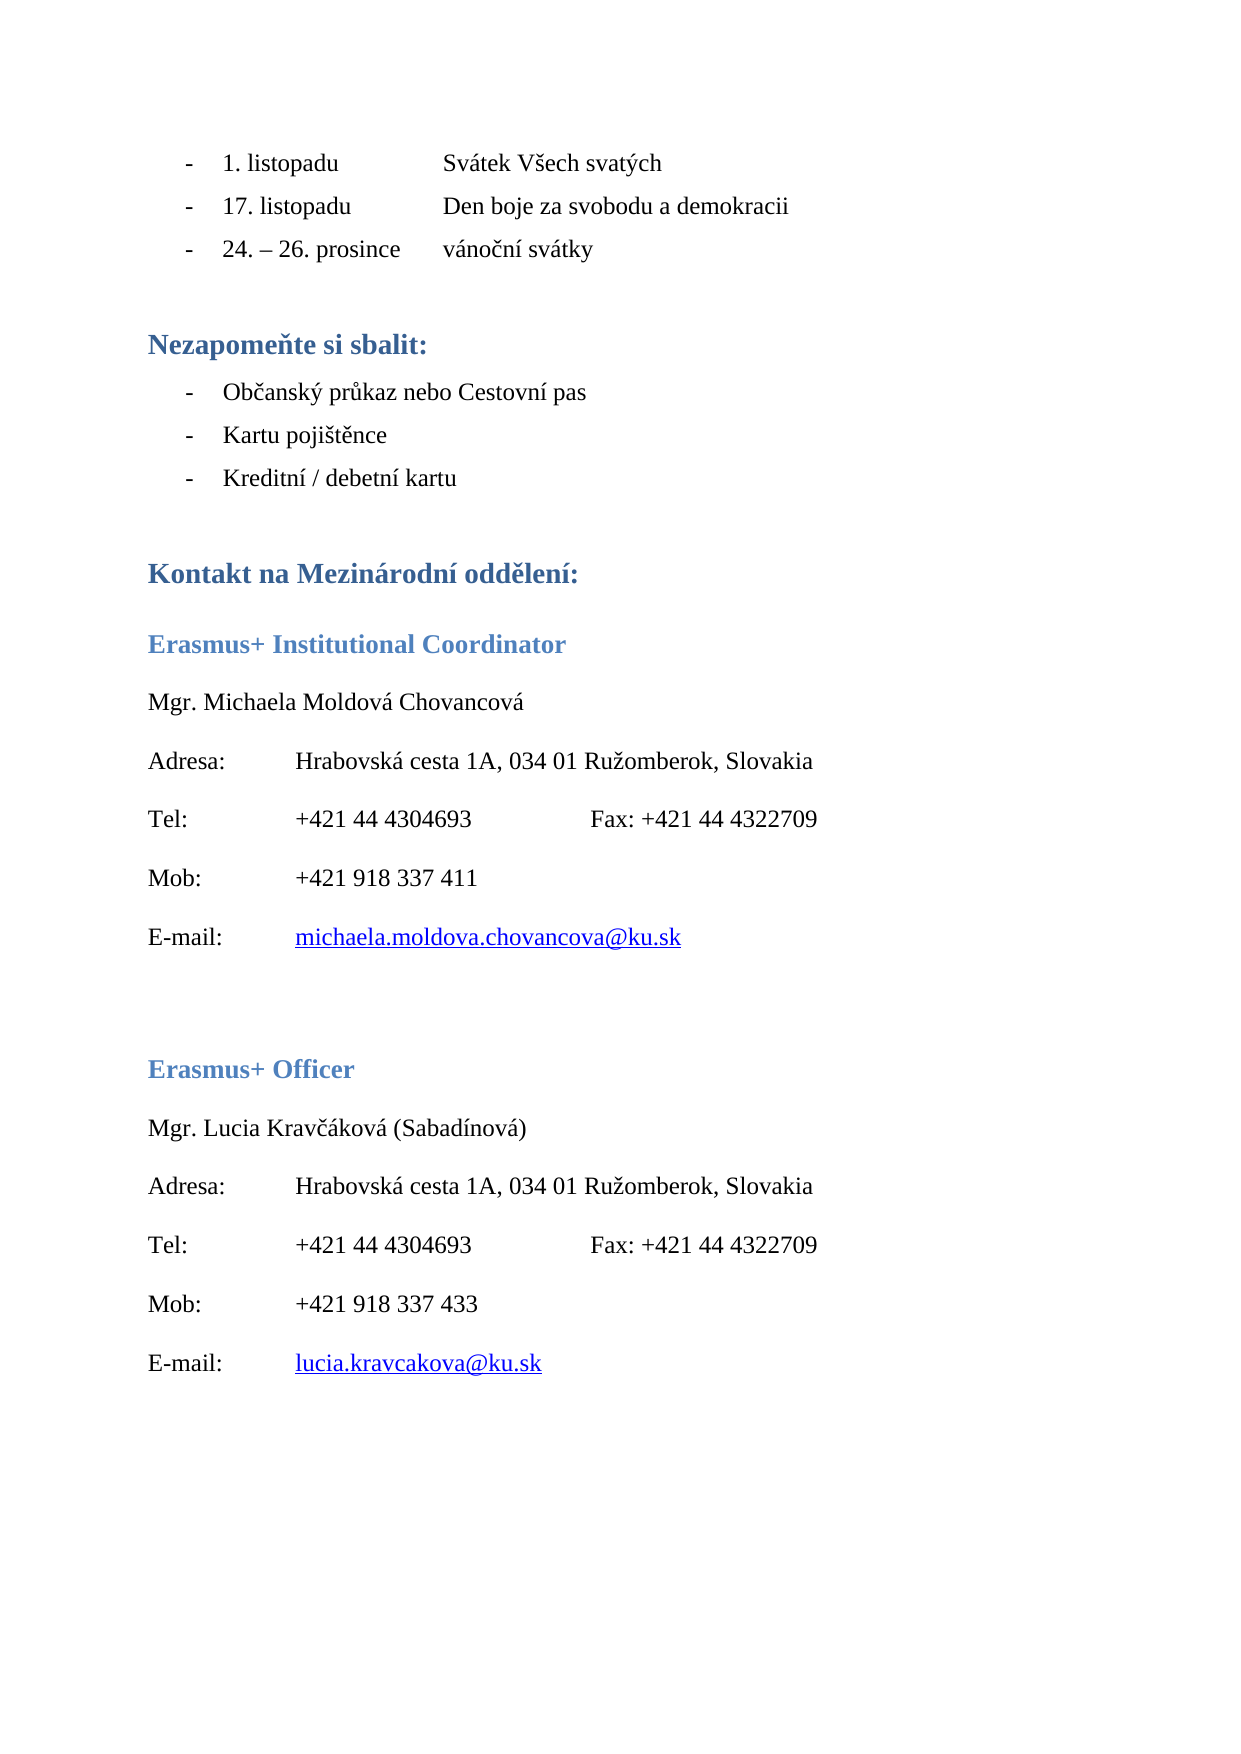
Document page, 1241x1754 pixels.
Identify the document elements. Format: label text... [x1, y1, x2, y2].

text Mgr. Michaela Moldová Chovancová [148, 687, 1093, 716]
list Občanský průkaz nebo Cestovní pas [185, 377, 1093, 406]
list 1. listopadu Svátek Všech svatých [185, 148, 1093, 176]
subtitle Erasmus+ Officer [148, 1053, 1093, 1084]
list 17. listopadu Den boje za svobodu a demokracii [185, 191, 1093, 219]
text Tel: +421 44 4304693 Fax: +421 44 4322709 [148, 804, 1093, 833]
text Mgr. Lucia Kravčáková (Sabadínová) [148, 1113, 1093, 1141]
text Adresa: Hrabovská cesta 1A, 034 01 Ružomberok, Slovakia [148, 746, 1093, 774]
subtitle Nezapomeňte si sbalit: [148, 327, 1093, 361]
text Tel: +421 44 4304693 Fax: +421 44 4322709 [148, 1230, 1093, 1259]
list 24. – 26. prosince vánoční svátky [185, 234, 1093, 263]
text Mob: +421 918 337 433 [148, 1289, 1093, 1318]
text E-mail: lucia.kravcakova@ku.sk [148, 1348, 1093, 1376]
subtitle Erasmus+ Institutional Coordinator [148, 628, 1093, 659]
text E-mail: michaela.moldova.chovancova@ku.sk [148, 922, 1093, 951]
list Kreditní / debetní kartu [185, 463, 1093, 492]
text Mob: +421 918 337 411 [148, 863, 1093, 892]
list Kartu pojištěnce [185, 420, 1093, 449]
text Adresa: Hrabovská cesta 1A, 034 01 Ružomberok, Slovakia [148, 1171, 1093, 1200]
subtitle Kontakt na Mezinárodní oddělení: [148, 557, 1093, 590]
